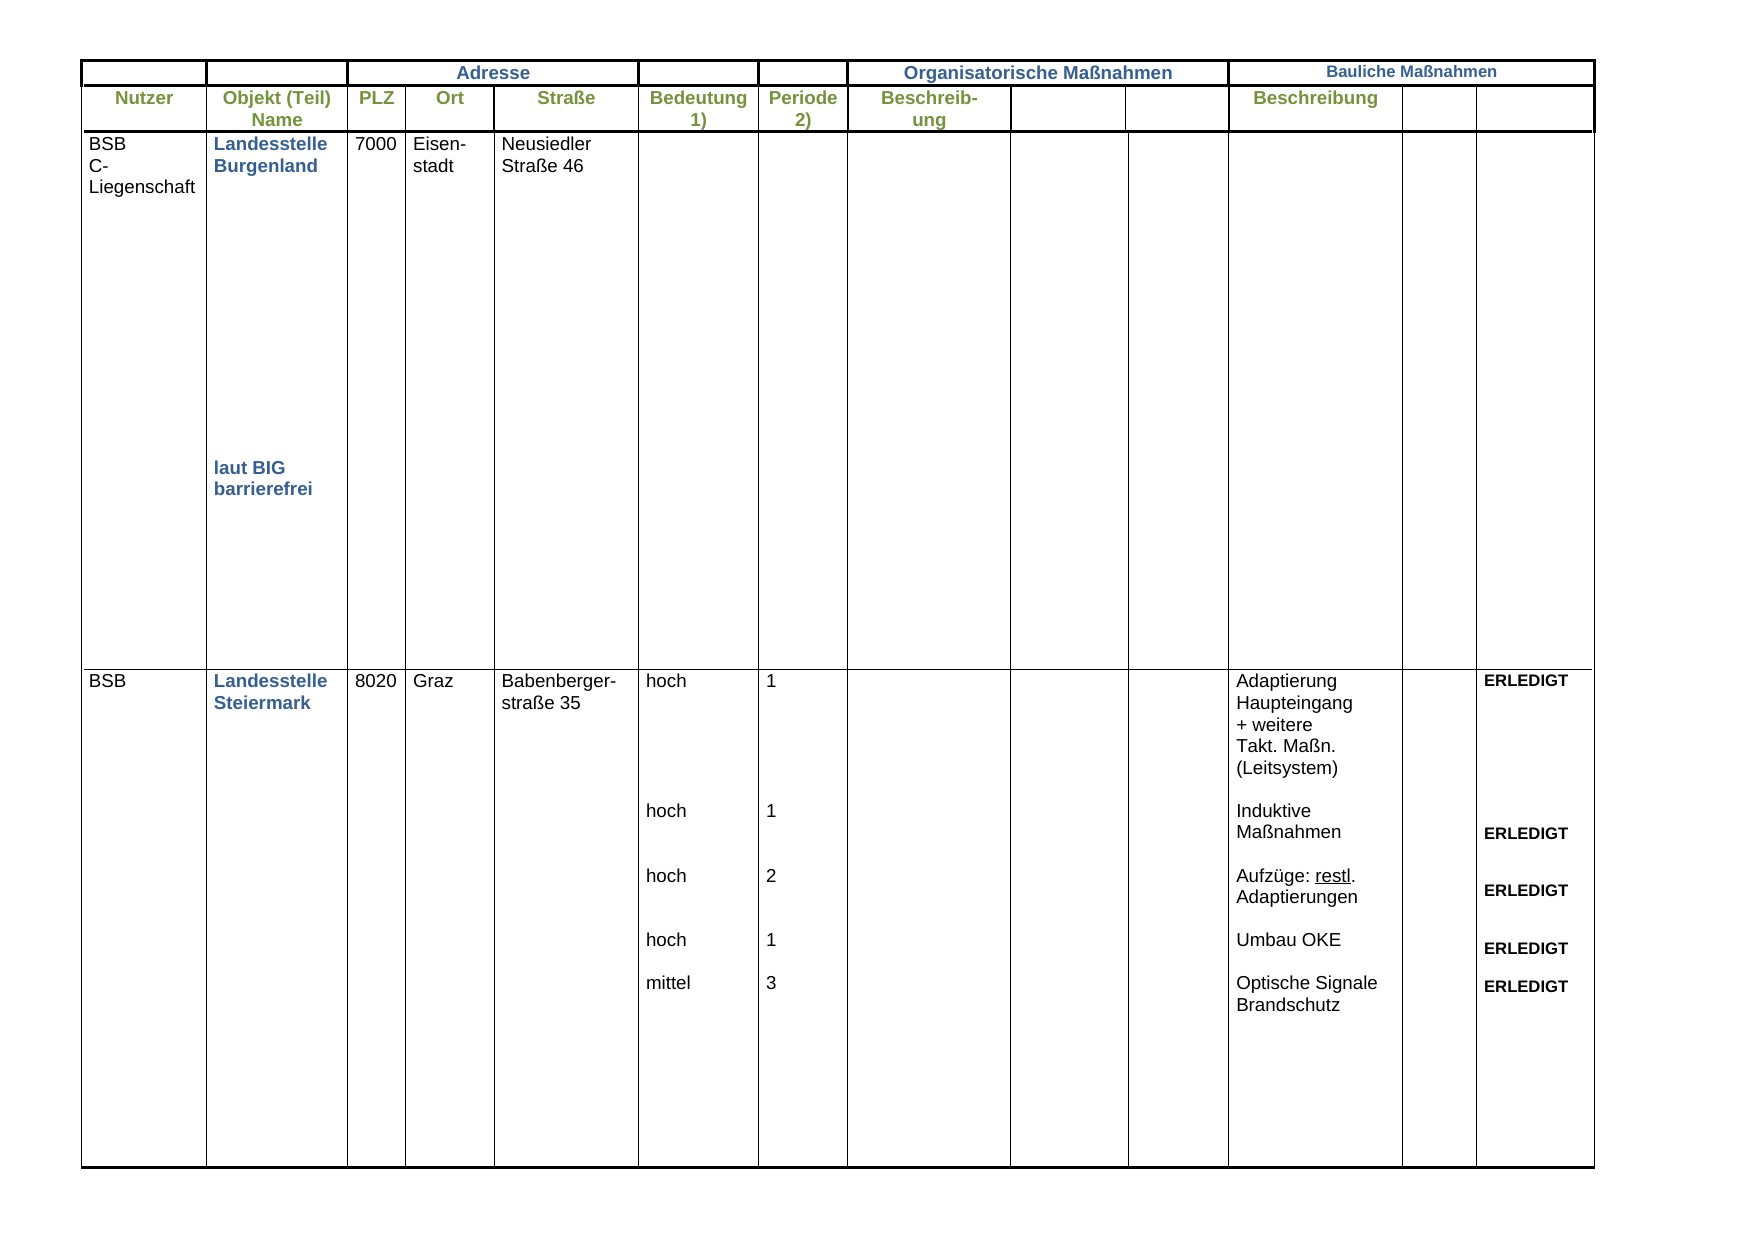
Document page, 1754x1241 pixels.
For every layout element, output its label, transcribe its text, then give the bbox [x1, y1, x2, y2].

table_cell [760, 62, 846, 84]
table_cell [640, 62, 757, 84]
table_cell Neusiedler Straße 46 [495, 133, 638, 669]
table_cell Beschreibung [1230, 87, 1402, 130]
table_cell [759, 133, 847, 669]
table_cell [848, 133, 1010, 669]
table_cell Periode 2) [759, 87, 847, 130]
table_cell [639, 133, 758, 669]
table_cell 8020 [348, 670, 405, 1166]
table_cell Eisen-stadt [406, 133, 494, 669]
table_cell 1 1 2 1 3 [759, 670, 847, 1166]
table_cell [1477, 87, 1593, 130]
table_cell [1403, 670, 1476, 1166]
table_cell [1477, 669, 1594, 1166]
table_cell Adaptierung Haupteingang + weitere Takt. Maßn. (Leitsystem) Induktive Maßnahmen Aufzüge: restl. Adaptierungen Umbau OKE Optische Signale Brandschutz [1229, 670, 1402, 1166]
table_cell [1403, 133, 1476, 669]
table_cell Landesstelle Burgenland laut BIG barrierefrei [207, 133, 347, 669]
table_cell [208, 62, 346, 84]
table_cell [848, 670, 1010, 1166]
table_cell [1229, 133, 1402, 669]
table_cell [1477, 130, 1594, 669]
table_cell BSB C-Liegenschaft [82, 130, 206, 669]
table_cell hoch hoch hoch hoch mittel [639, 670, 758, 1166]
table_cell Organisatorische Maßnahmen [849, 62, 1227, 84]
table_cell Beschreib- ung [849, 87, 1010, 130]
table_cell Adresse [349, 62, 637, 84]
table_cell Bedeutung 1) [639, 87, 758, 130]
table_cell Nutzer [82, 85, 206, 130]
table_cell [1126, 87, 1228, 130]
table_cell Ort [406, 87, 493, 130]
table_cell [1129, 133, 1228, 669]
table_cell [1012, 87, 1125, 130]
table_cell [83, 62, 205, 84]
table_cell Straße [495, 87, 638, 130]
table_cell [1011, 133, 1128, 669]
table_cell Bauliche Maßnahmen [1230, 62, 1593, 84]
table_cell PLZ [348, 87, 405, 130]
table_cell Objekt (Teil) Name [207, 87, 347, 130]
table_cell [1129, 670, 1228, 1166]
table_cell Landesstelle Steiermark [207, 670, 347, 1166]
table_cell Babenberger- straße 35 [495, 670, 638, 1166]
table_cell Graz [406, 670, 494, 1166]
table_cell 7000 [348, 133, 405, 669]
table_cell BSB [82, 669, 206, 1166]
table_cell [1011, 670, 1128, 1166]
table_cell [1403, 87, 1476, 130]
